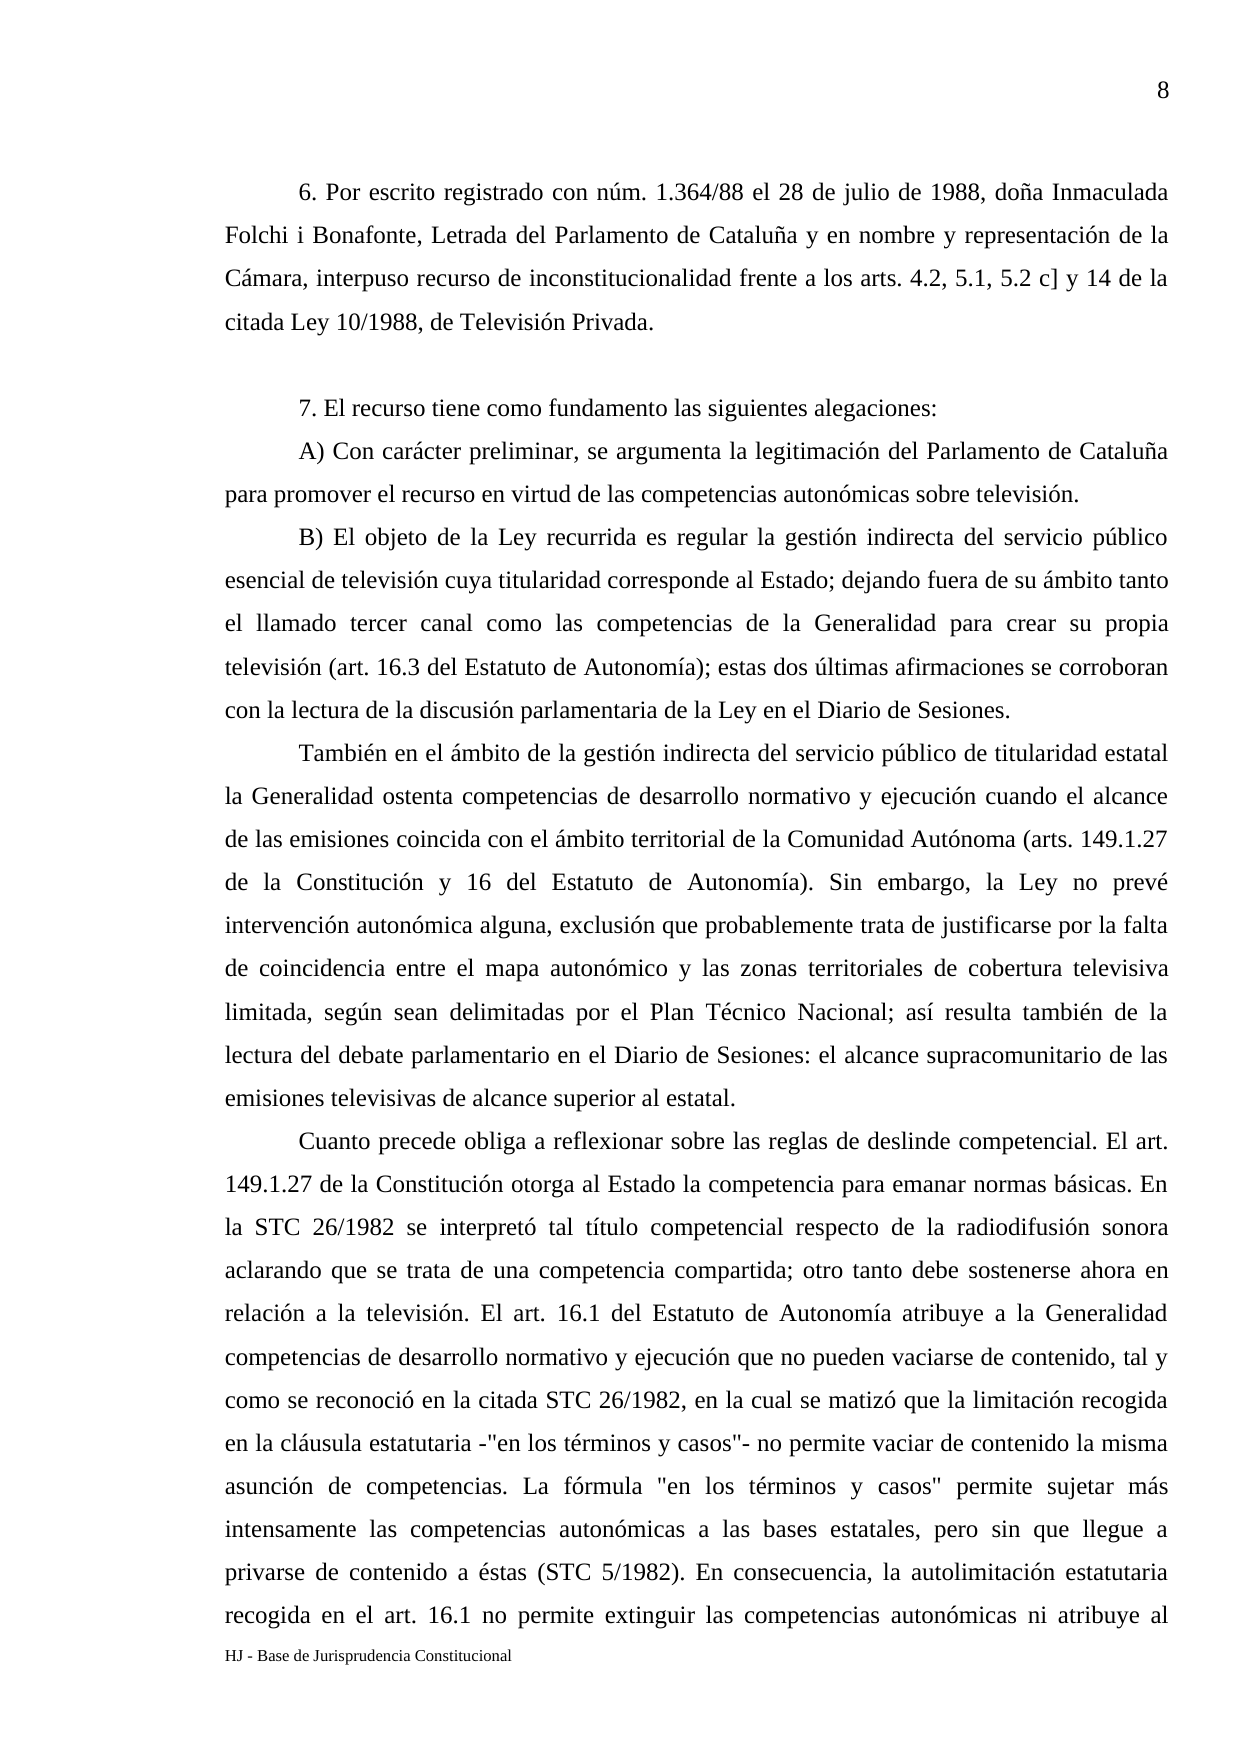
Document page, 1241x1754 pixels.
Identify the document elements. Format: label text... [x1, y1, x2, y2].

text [224, 1126, 1169, 1629]
text B) El objeto de la Ley recurrida es regular la gestión indirecta del servicio público esencial de televisión cuya titularidad corresponde al Estado; dejando fuera de su ámbito tanto el llamado tercer canal como las competencias de la Generalidad para crear su propia televisión (art. 16.3 del Estatuto de Autonomía); estas dos últimas afirmaciones se corroboran con la lectura de la discusión parlamentaria de la Ley en el Diario de Sesiones. [224, 522, 1169, 723]
text A) Con carácter preliminar, se argumenta la legitimación del Parlamento de Cataluña para promover el recurso en virtud de las competencias autonómicas sobre televisión. [224, 436, 1169, 508]
text 6. Por escrito registrado con núm. 1.364/88 el 28 de julio de 1988, doña Inmaculada Folchi i Bonafonte, Letrada del Parlamento de Cataluña y en nombre y representación de la Cámara, interpuso recurso de inconstitucionalidad frente a los arts. 4.2, 5.1, 5.2 c] y 14 de la citada Ley 10/1988, de Televisión Privada. [224, 177, 1169, 335]
text También en el ámbito de la gestión indirecta del servicio público de titularidad estatal la Generalidad ostenta competencias de desarrollo normativo y ejecución cuando el alcance de las emisiones coincida con el ámbito territorial de la Comunidad Autónoma (arts. 149.1.27 de la Constitución y 16 del Estatuto de Autonomía). Sin embargo, la Ley no prevé intervención autonómica alguna, exclusión que probablemente trata de justificarse por la falta de coincidencia entre el mapa autonómico y las zonas territoriales de cobertura televisiva limitada, según sean delimitadas por el Plan Técnico Nacional; así resulta también de la lectura del debate parlamentario en el Diario de Sesiones: el alcance supracomunitario de las emisiones televisivas de alcance superior al estatal. [224, 738, 1169, 1112]
text 7. El recurso tiene como fundamento las siguientes alegaciones: [224, 393, 1169, 422]
